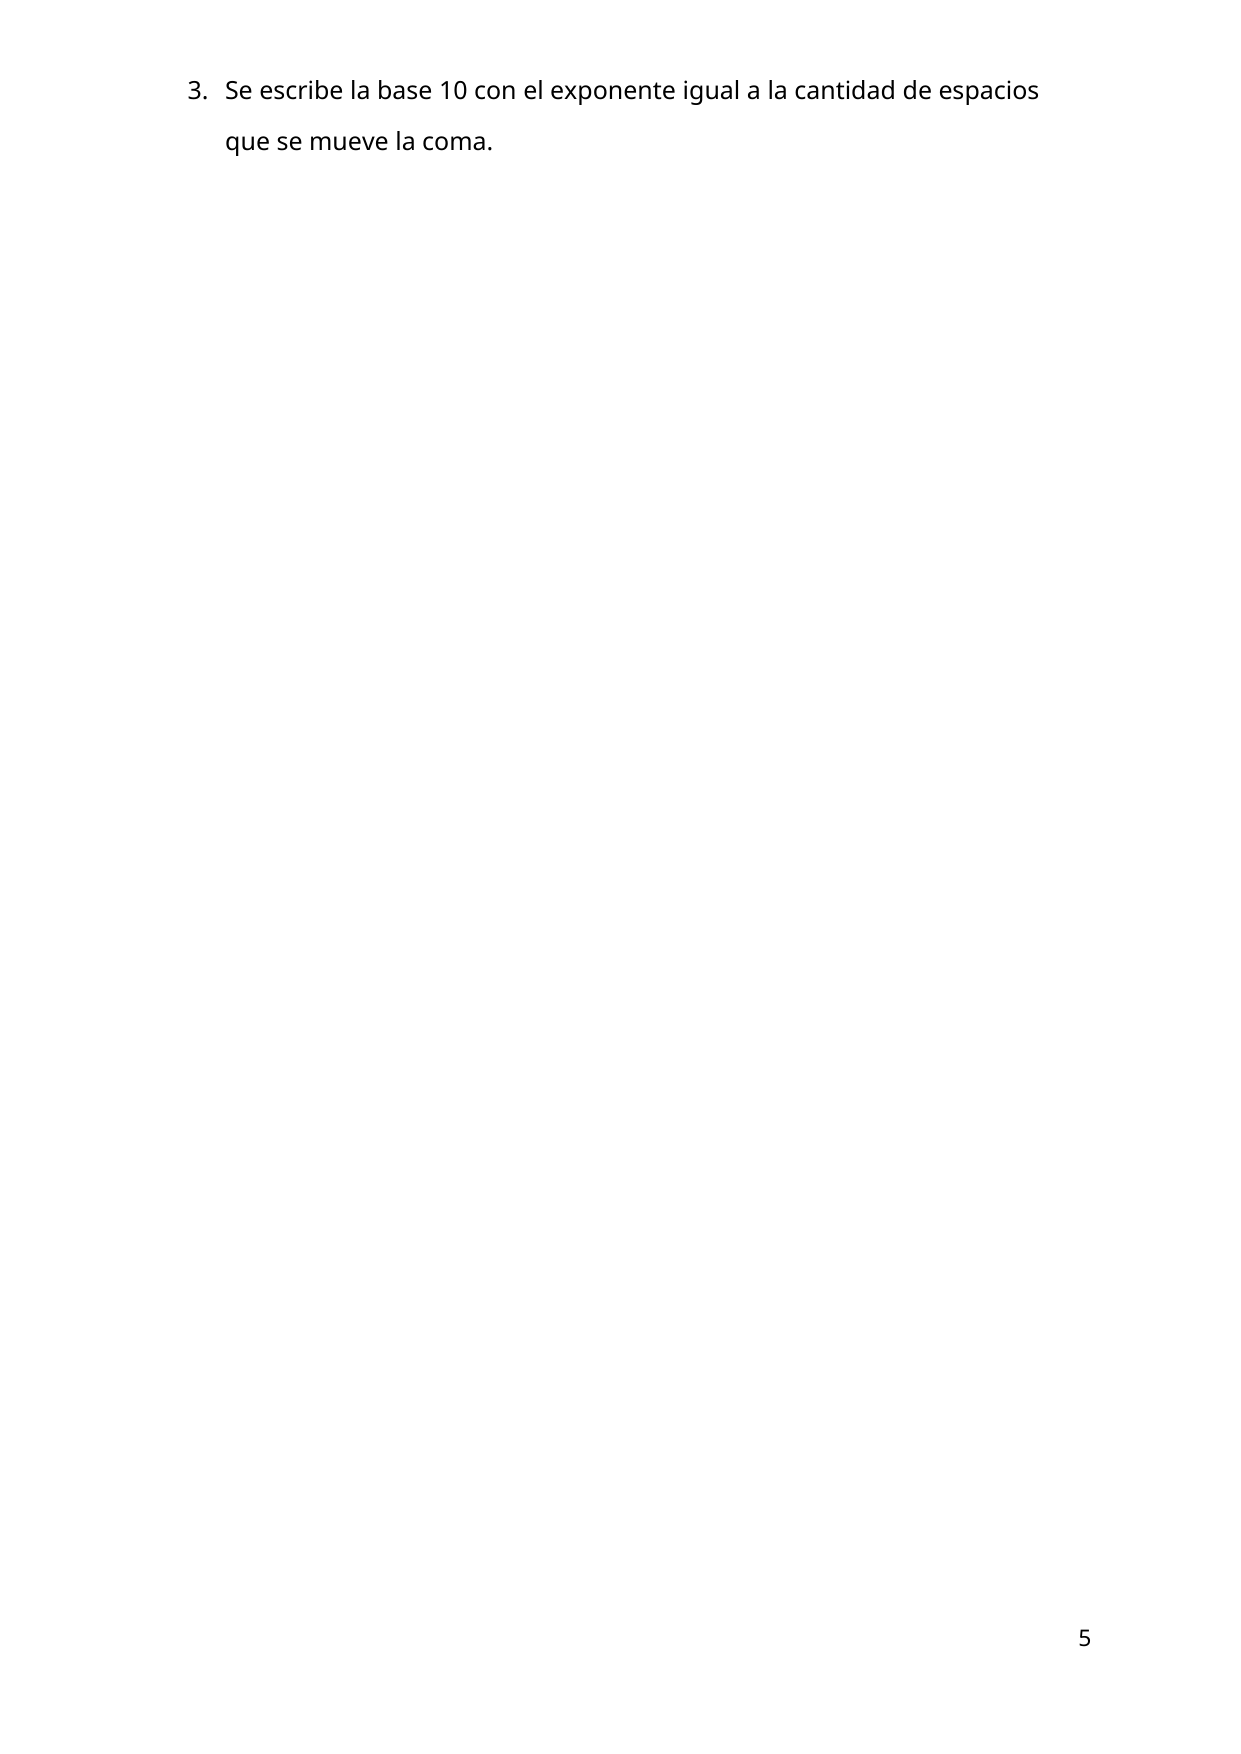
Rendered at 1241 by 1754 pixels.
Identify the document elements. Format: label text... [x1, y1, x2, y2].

list Se escribe la base 10 con el exponente igual a la cantidad de espacios que se mueve la coma. [187, 73, 1090, 158]
